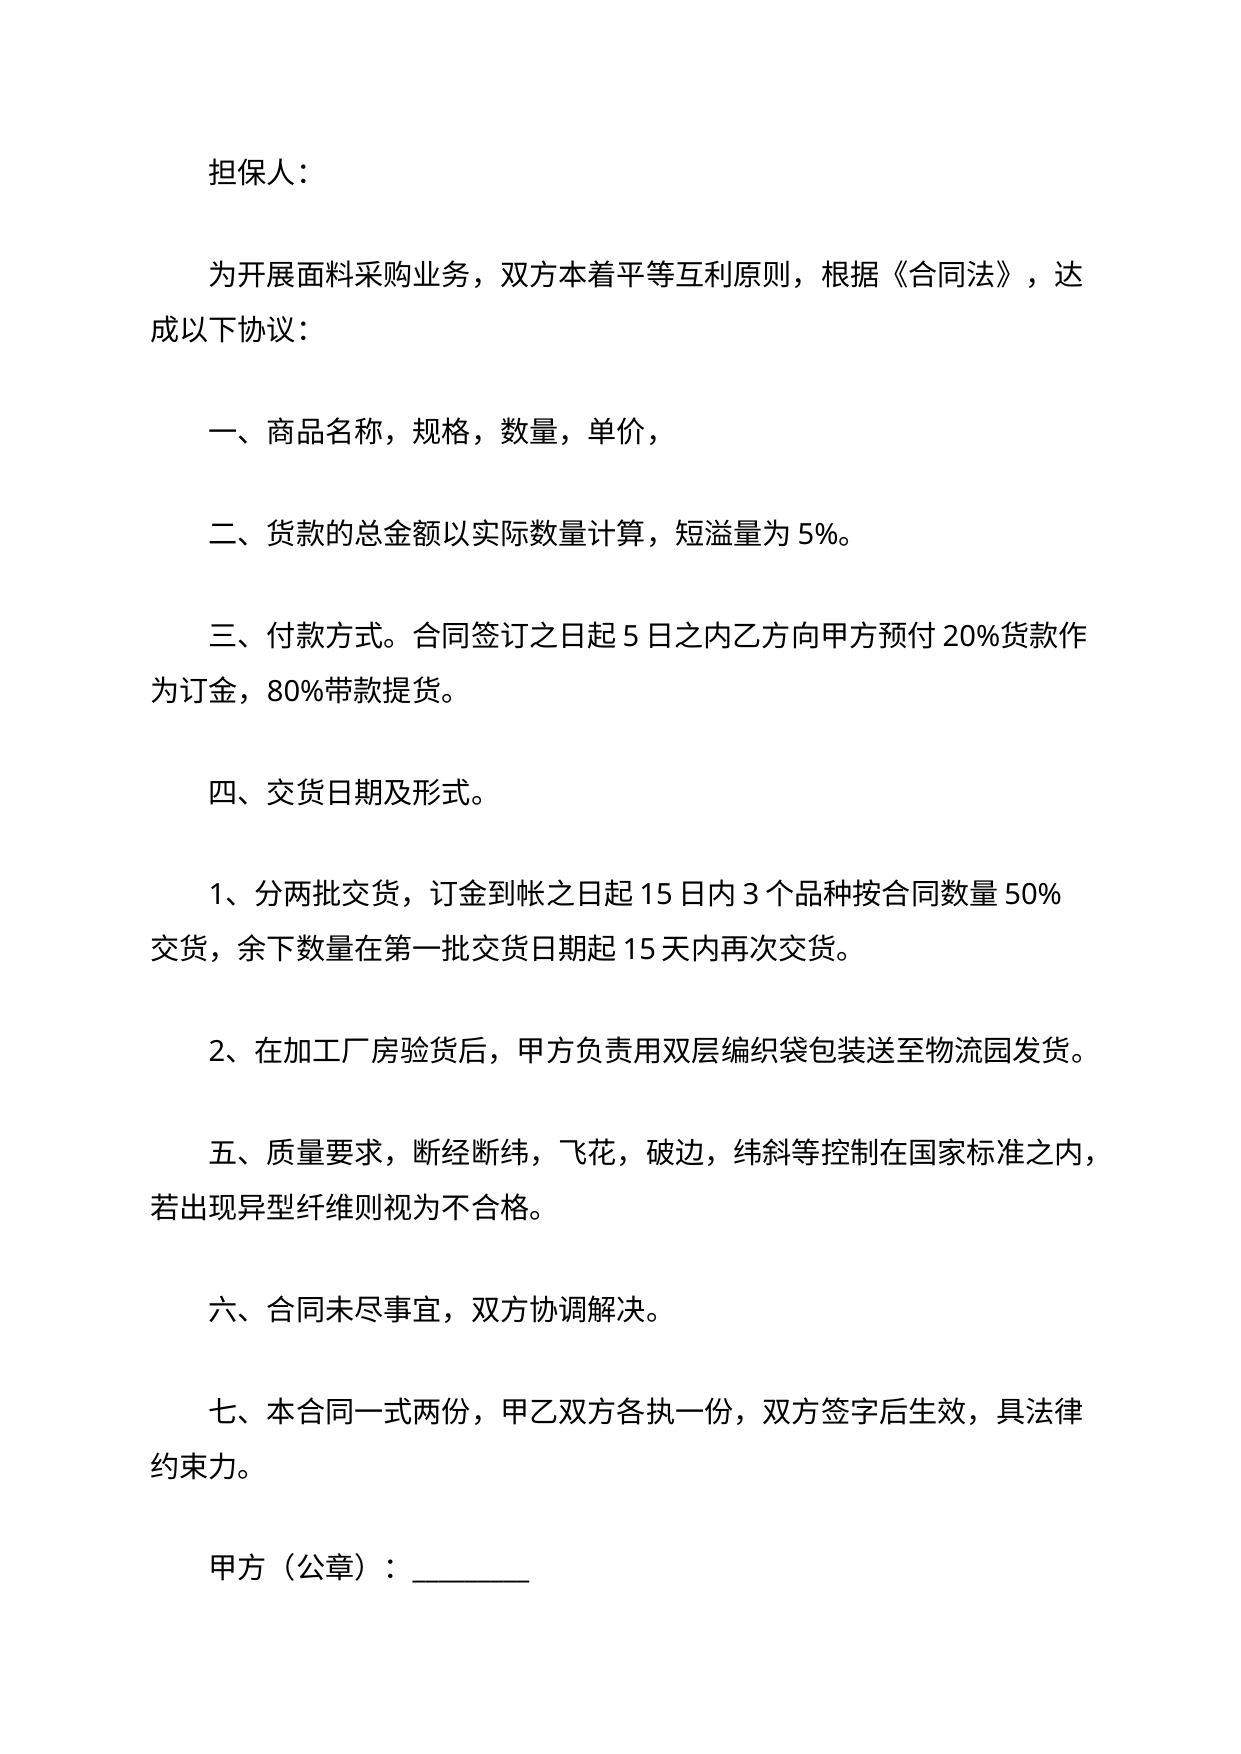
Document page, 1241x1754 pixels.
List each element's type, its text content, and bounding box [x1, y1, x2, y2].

text 五、质量要求，断经断纬，飞花，破边，纬斜等控制在国家标准之内，若出现异型纤维则视为不合格。 [150, 1130, 1090, 1227]
text 2、在加工厂房验货后，甲方负责用双层编织袋包装送至物流园发货。 [150, 1028, 1090, 1070]
text 三、付款方式。合同签订之日起5日之内乙方向甲方预付20%货款作为订金，80%带款提货。 [150, 612, 1090, 709]
text 甲方（公章）：_________ [150, 1545, 1090, 1587]
text 担保人： [150, 150, 1090, 192]
text 为开展面料采购业务，双方本着平等互利原则，根据《合同法》，达成以下协议： [150, 252, 1090, 349]
text 二、货款的总金额以实际数量计算，短溢量为5%。 [150, 510, 1090, 553]
text 七、本合同一式两份，甲乙双方各执一份，双方签字后生效，具法律约束力。 [150, 1388, 1090, 1486]
text 1、分两批交货，订金到帐之日起15日内3个品种按合同数量50%交货，余下数量在第一批交货日期起15天内再次交货。 [150, 871, 1090, 968]
text 四、交货日期及形式。 [150, 769, 1090, 811]
text 六、合同未尽事宜，双方协调解决。 [150, 1287, 1090, 1329]
text 一、商品名称，规格，数量，单价， [150, 408, 1090, 451]
